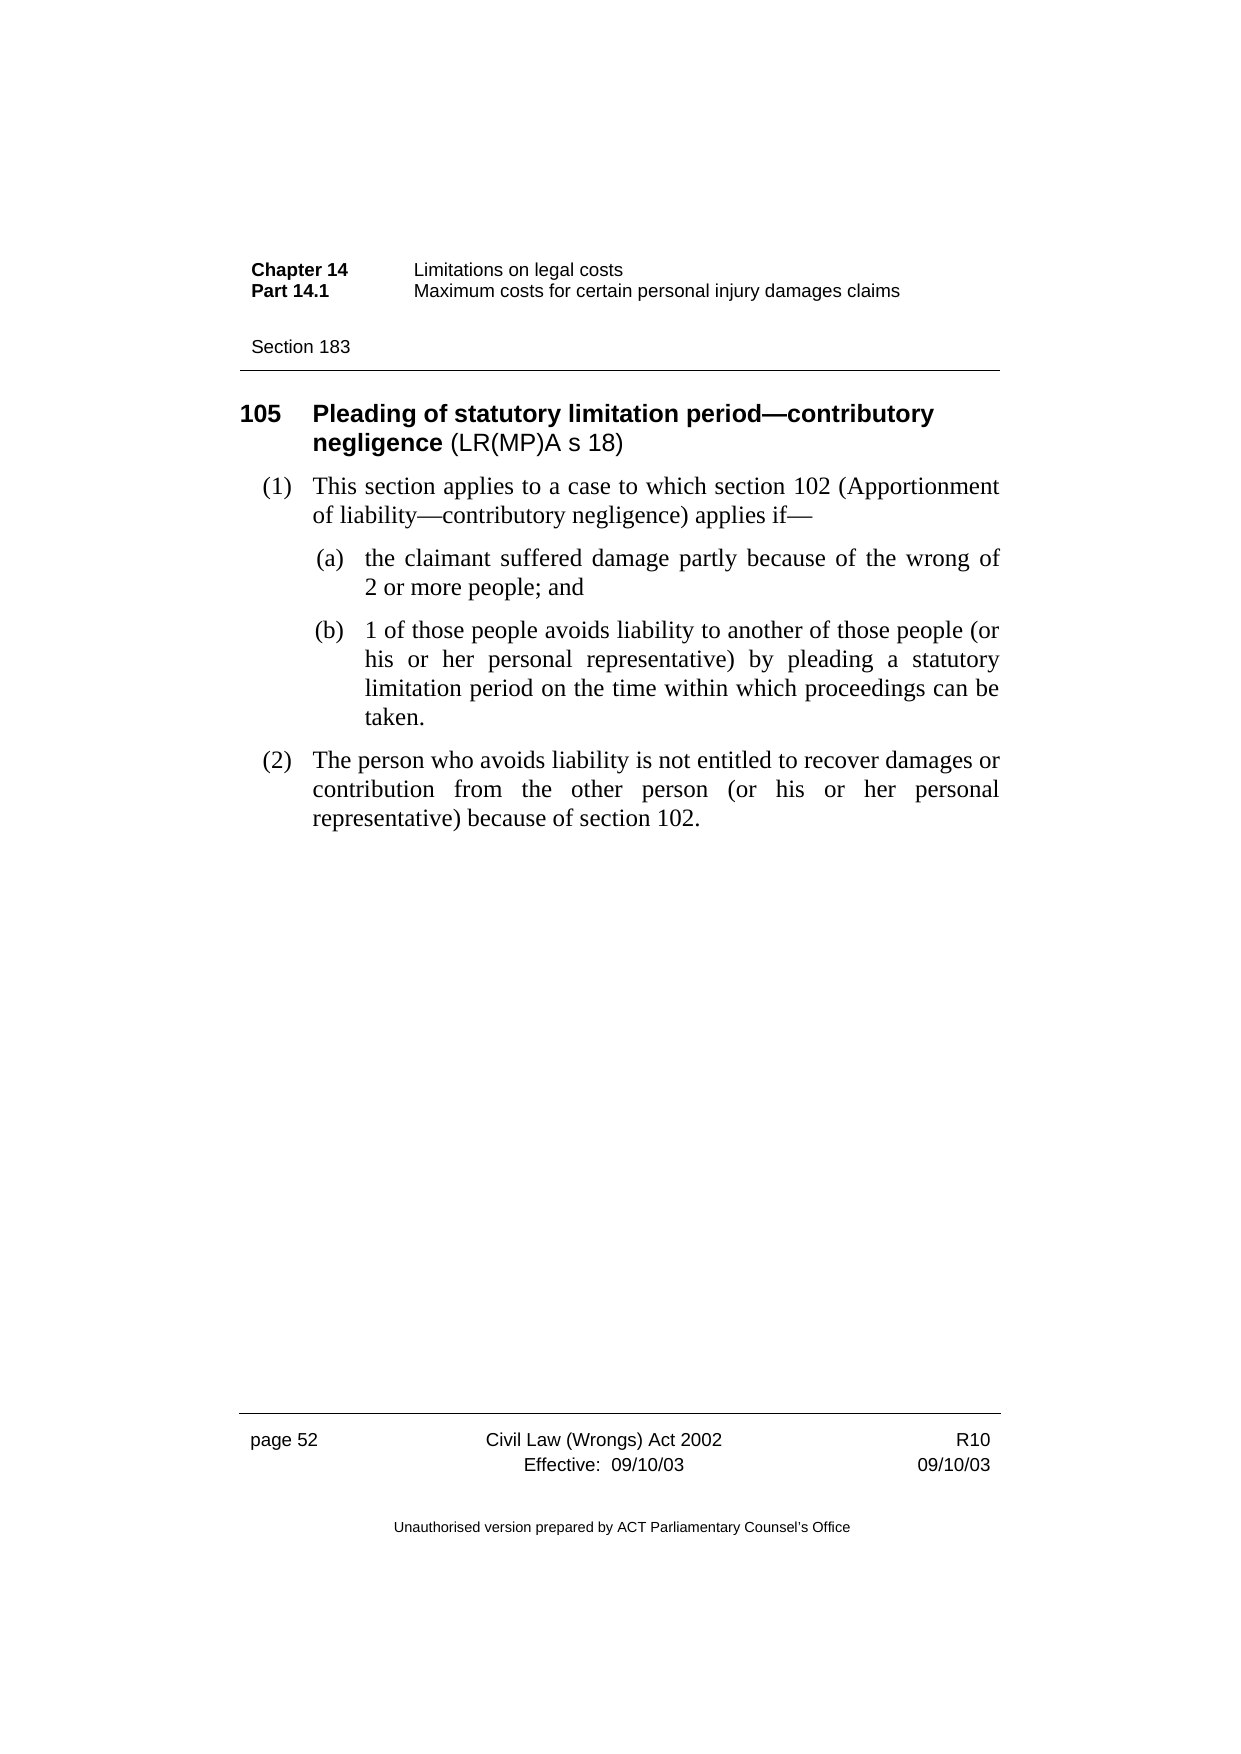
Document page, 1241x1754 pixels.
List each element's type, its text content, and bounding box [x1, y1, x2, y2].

text (b) 1 of those people avoids liability to another of those people (or his or her personal representative) by pleading a statutory limitation period on the time within which proceedings can be taken. [239, 616, 1001, 731]
text (1) This section applies to a case to which section 102 (Apportionment of liability—contributory negligence) applies if— [239, 471, 1001, 529]
text (2) The person who avoids liability is not entitled to recover damages or contribution from the other person (or his or her personal representative) because of section 102. [239, 745, 1001, 831]
text 105 Pleading of statutory limitation period—contributory negligence (LR(MP)A s 18) [239, 399, 1001, 457]
text (a) the claimant suffered damage partly because of the wrong of 2 or more people; and [239, 543, 1001, 601]
